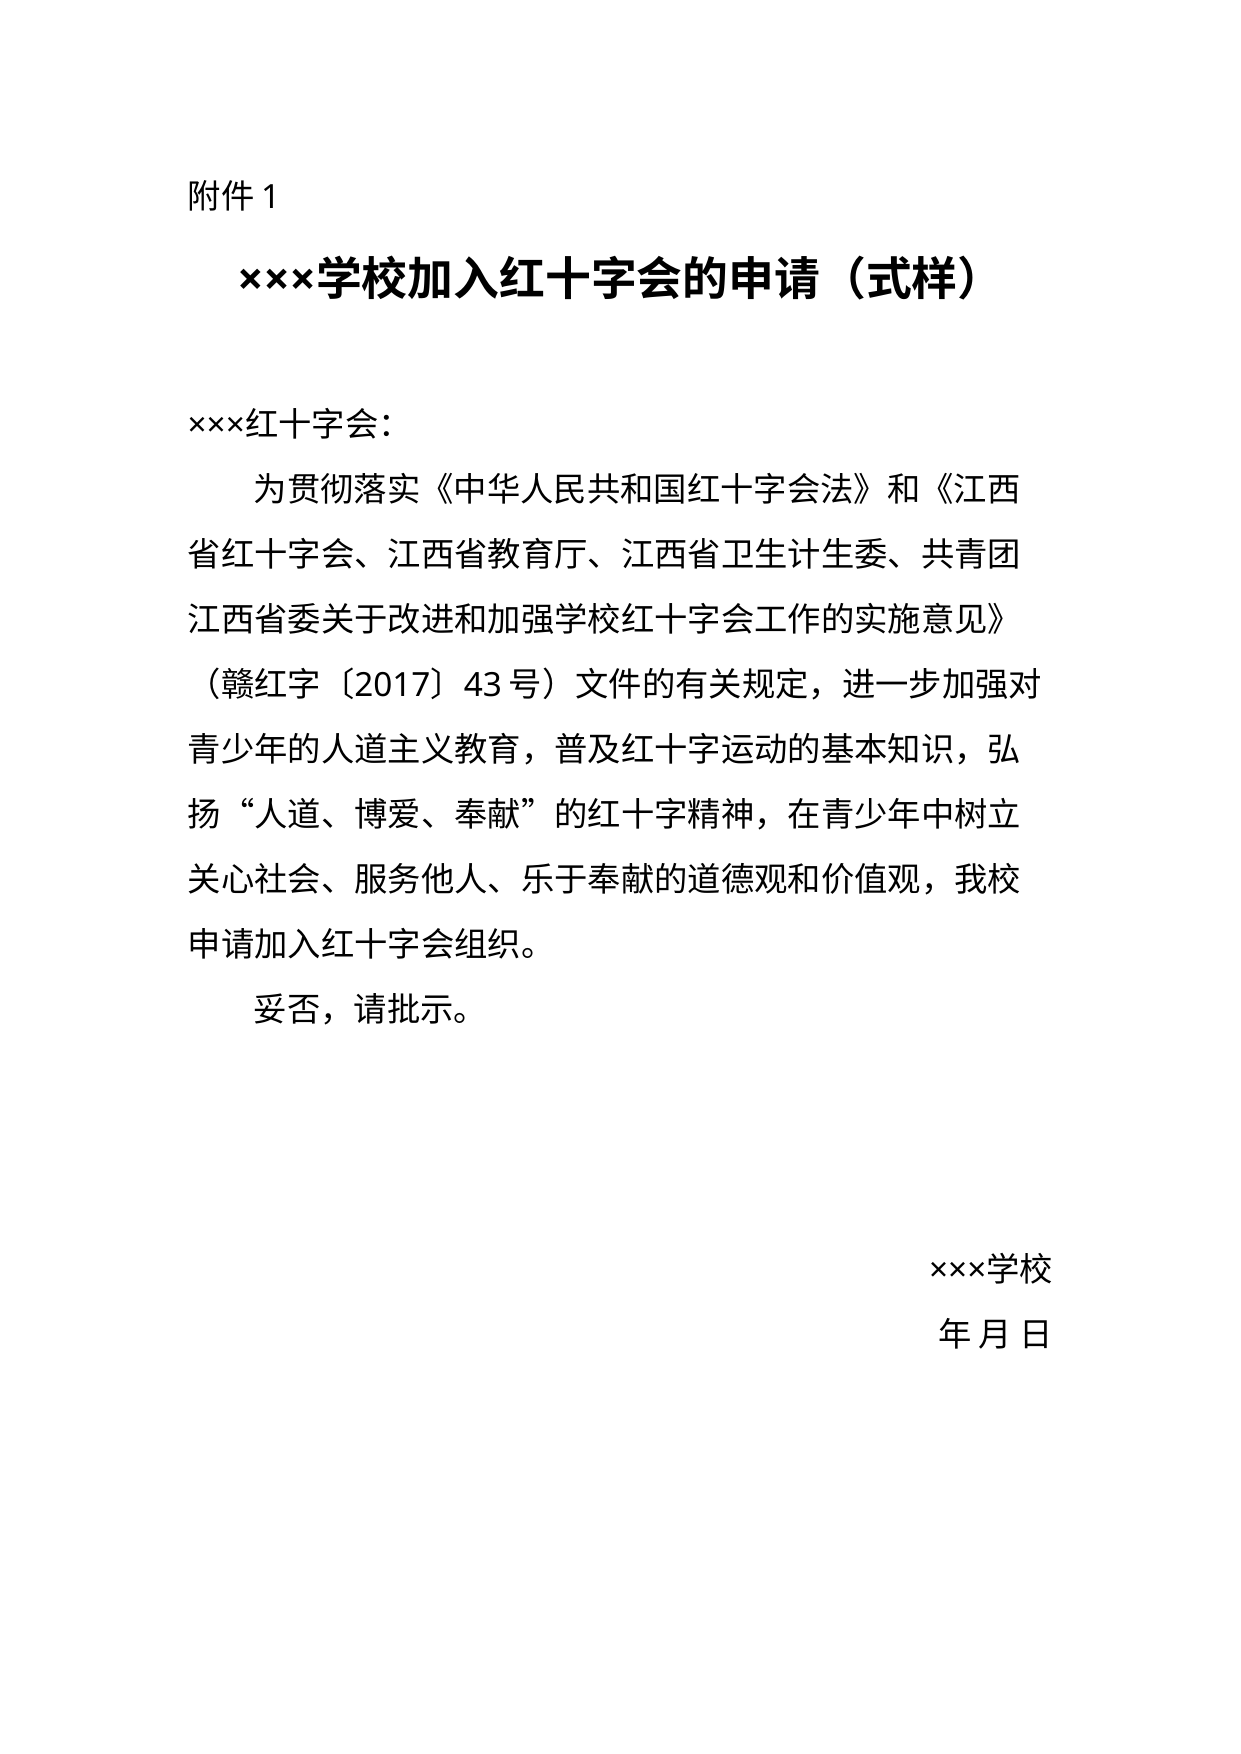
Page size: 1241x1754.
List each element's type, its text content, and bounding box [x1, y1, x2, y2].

text 附件1 [187, 162, 1053, 227]
text ×××学校加入红十字会的申请（式样） [187, 227, 1053, 324]
text ×××红十字会： [187, 389, 1053, 454]
text 妥否，请批示。 [187, 974, 1053, 1039]
text ×××学校 [187, 1234, 1053, 1299]
text 为贯彻落实《中华人民共和国红十字会法》和《江西省红十字会、江西省教育厅、江西省卫生计生委、共青团江西省委关于改进和加强学校红十字会工作的实施意见》（赣红字〔2017〕43号）文件的有关规定，进一步加强对青少年的人道主义教育，普及红十字运动的基本知识，弘扬“人道、博爱、奉献”的红十字精神，在青少年中树立关心社会、服务他人、乐于奉献的道德观和价值观，我校申请加入红十字会组织。 [187, 454, 1053, 974]
text 年 月 日 [187, 1299, 1053, 1364]
